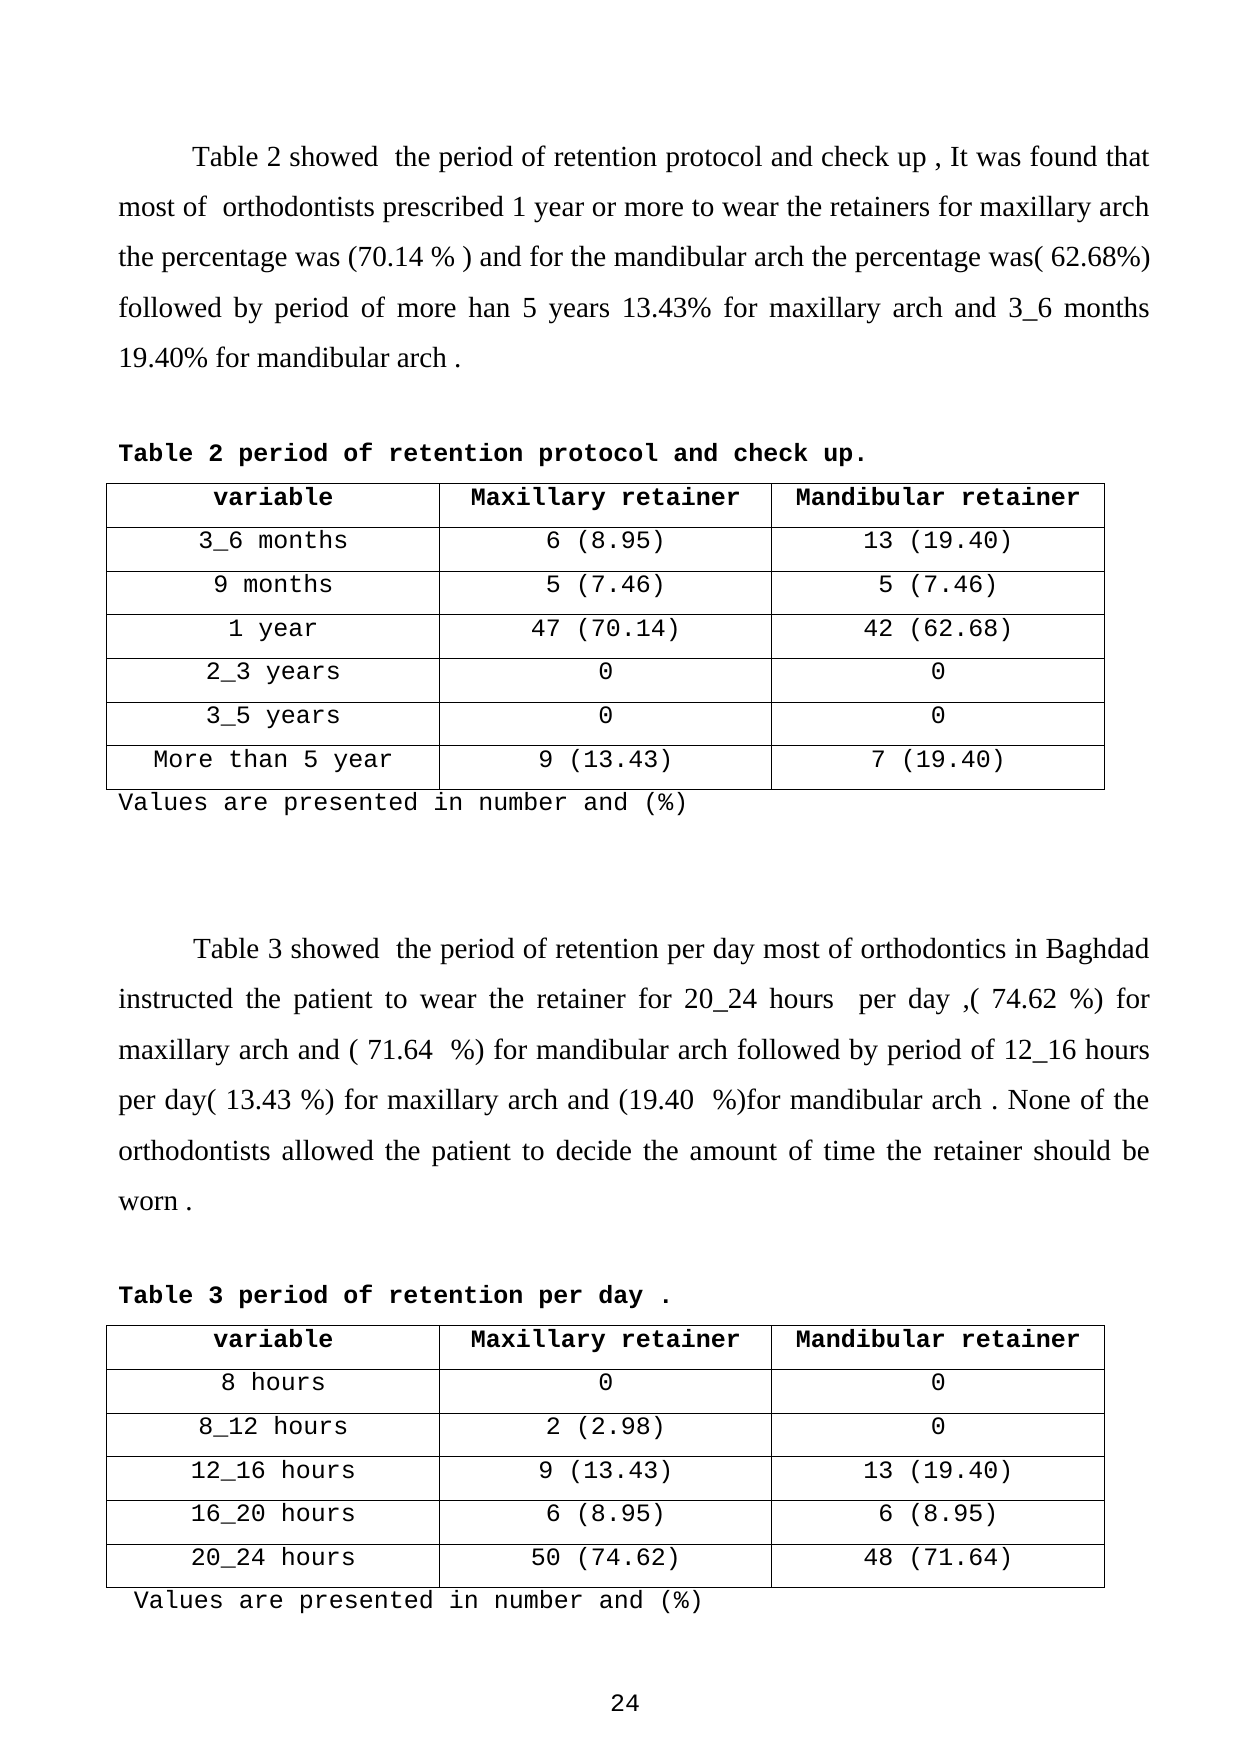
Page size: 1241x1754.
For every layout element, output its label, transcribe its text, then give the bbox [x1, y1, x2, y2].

table_cell 12_16 hours [107, 1457, 439, 1500]
table_cell 3_5 years [107, 703, 439, 745]
table_cell 2 (2.98) [440, 1414, 771, 1456]
table_cell 50 (74.62) [440, 1545, 771, 1587]
text Table 3 period of retention per day . [118, 1283, 1151, 1311]
text Table 2 showed the period of retention protocol and check up , It was found that most of orthodontists prescribed 1 year or more to wear the retainers for maxillary arch the percentage was (70.14 % ) and for the mandibular arch the percentage was( 62.68%) followed by period of more han 5 years 13.43% for maxillary arch and 3_6 months 19.40% for mandibular arch . [118, 139, 1151, 374]
table_cell 6 (8.95) [440, 528, 771, 571]
table_cell 2_3 years [107, 659, 439, 702]
table_cell 6 (8.95) [772, 1501, 1104, 1543]
table_cell 9 months [107, 572, 439, 614]
table_cell 47 (70.14) [440, 615, 771, 658]
table_header Mandibular retainer [772, 484, 1104, 527]
text Values are presented in number and (%) [134, 1588, 1151, 1616]
text Table 2 period of retention protocol and check up. [118, 441, 1151, 469]
text Values are presented in number and (%) [118, 790, 1151, 818]
table_cell 0 [772, 659, 1104, 702]
table_cell 3_6 months [107, 528, 439, 571]
table_cell 7 (19.40) [772, 746, 1104, 789]
table_cell 6 (8.95) [440, 1501, 771, 1543]
table_header Maxillary retainer [440, 1326, 771, 1369]
table_cell 9 (13.43) [440, 746, 771, 789]
table_cell 20_24 hours [107, 1545, 439, 1587]
table_cell 8_12 hours [107, 1414, 439, 1456]
table_cell More than 5 year [107, 746, 439, 789]
table_cell 5 (7.46) [440, 572, 771, 614]
table_cell 13 (19.40) [772, 1457, 1104, 1500]
table_header variable [107, 1326, 439, 1369]
table_cell 9 (13.43) [440, 1457, 771, 1500]
table_cell 16_20 hours [107, 1501, 439, 1543]
table_cell 13 (19.40) [772, 528, 1104, 571]
table_cell 0 [772, 1414, 1104, 1456]
table_header Maxillary retainer [440, 484, 771, 527]
table_header Mandibular retainer [772, 1326, 1104, 1369]
text Table 3 showed the period of retention per day most of orthodontics in Baghdad instructed the patient to wear the retainer for 20_24 hours per day ,( 74.62 %) for maxillary arch and ( 71.64 %) for mandibular arch followed by period of 12_16 hours per day( 13.43 %) for maxillary arch and (19.40 %)for mandibular arch . None of the orthodontists allowed the patient to decide the amount of time the retainer should be worn . [118, 931, 1151, 1216]
table_header variable [107, 484, 439, 527]
table_cell 0 [440, 703, 771, 745]
table_cell 5 (7.46) [772, 572, 1104, 614]
table_cell 8 hours [107, 1370, 439, 1412]
table_cell 0 [772, 1370, 1104, 1412]
table_cell 42 (62.68) [772, 615, 1104, 658]
table_cell 0 [772, 703, 1104, 745]
table_cell 0 [440, 659, 771, 702]
table_cell 0 [440, 1370, 771, 1412]
table_cell 48 (71.64) [772, 1545, 1104, 1587]
table_cell 1 year [107, 615, 439, 658]
